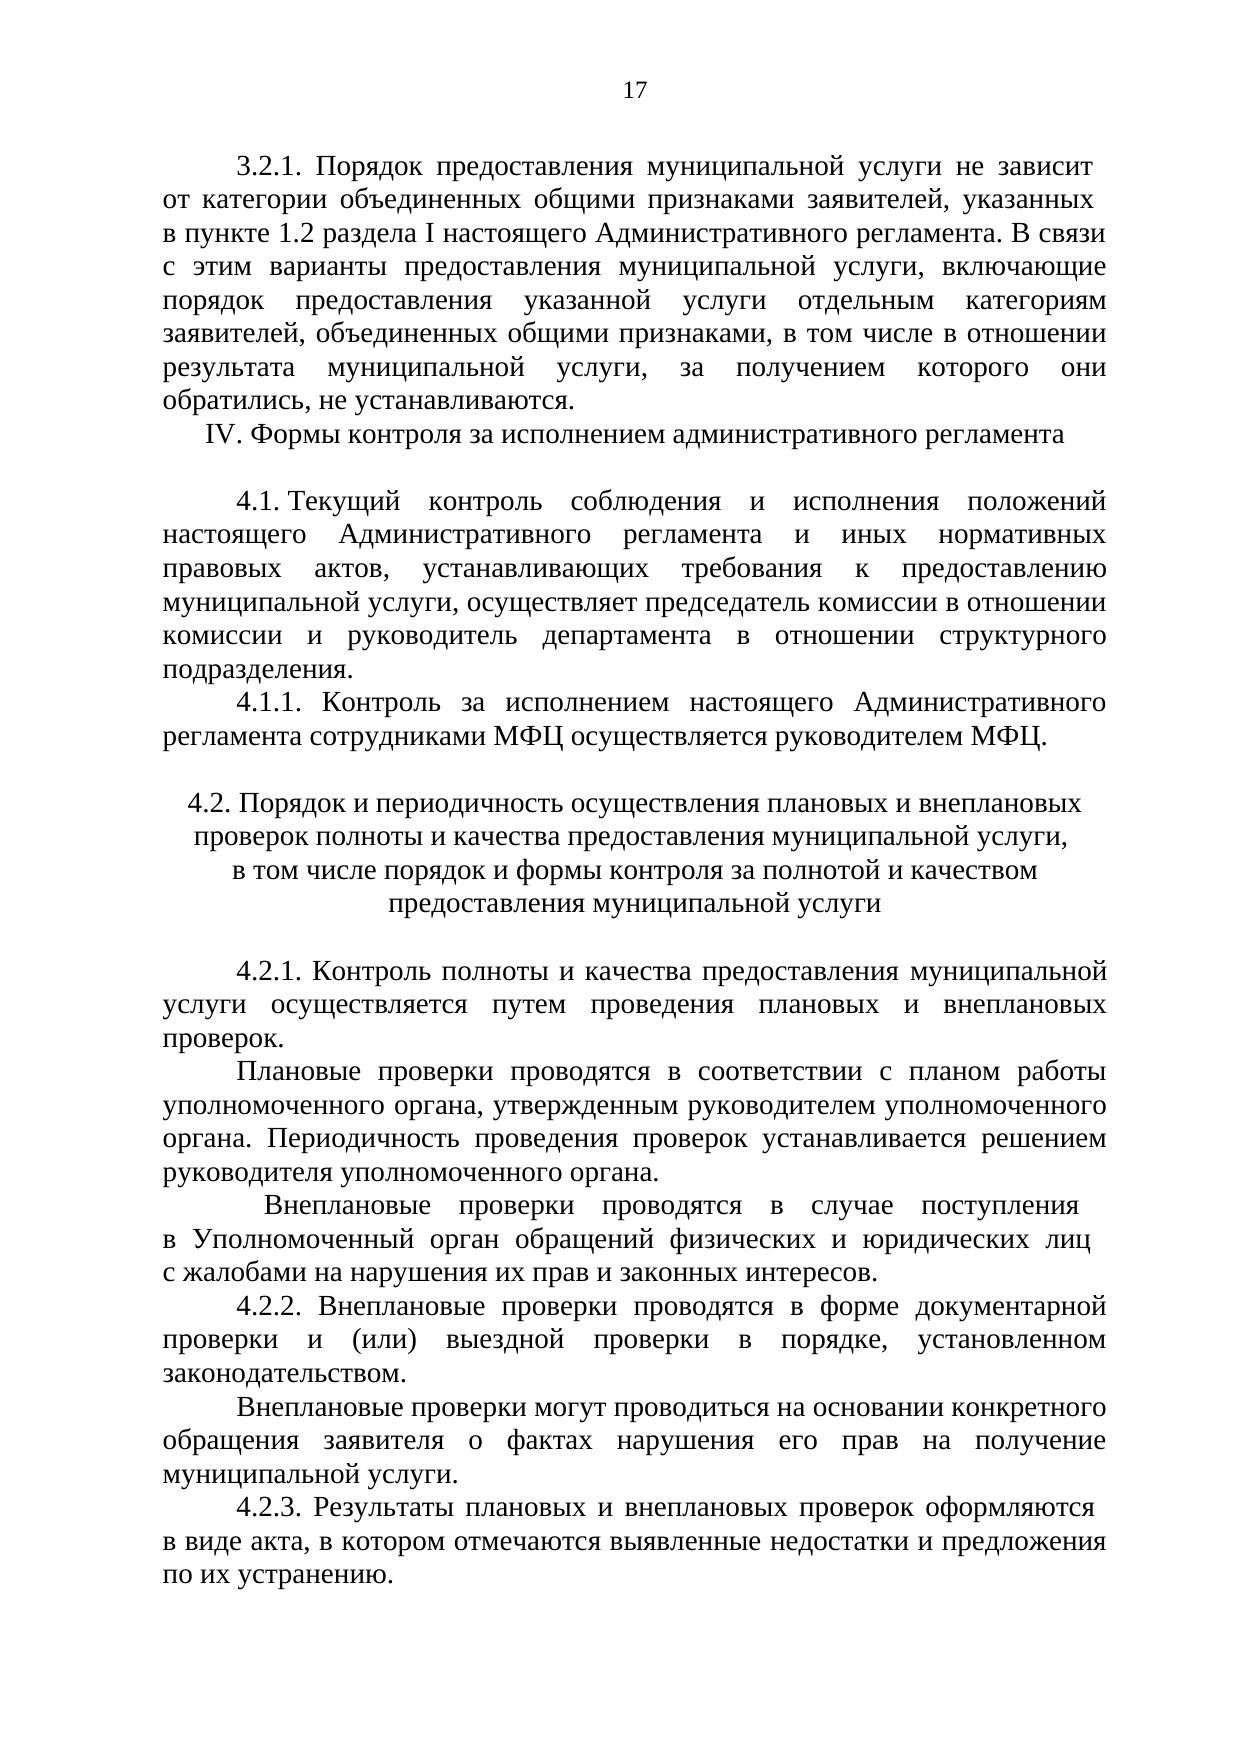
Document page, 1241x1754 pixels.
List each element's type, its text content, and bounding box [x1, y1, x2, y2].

text Плановые проверки проводятся в соответствии с планом работы уполномоченного органа, утвержденным руководителем уполномоченного органа. Периодичность проведения проверок устанавливается решением руководителя уполномоченного органа. [162, 1053, 1107, 1187]
text Внеплановые проверки могут проводиться на основании конкретного обращения заявителя о фактах нарушения его прав на получение муниципальной услуги. [162, 1389, 1107, 1489]
text 4.2.2. Внеплановые проверки проводятся в форме документарной проверки и (или) выездной проверки в порядке, установленном законодательством. [162, 1288, 1107, 1389]
text 4.1.1. Контроль за исполнением настоящего Административного регламента сотрудниками МФЦ осуществляется руководителем МФЦ. [162, 684, 1107, 751]
text 4.2.1. Контроль полноты и качества предоставления муниципальной услуги осуществляется путем проведения плановых и внеплановых проверок. [162, 953, 1107, 1053]
text 3.2.1. Порядок предоставления муниципальной услуги не зависит от категории объединенных общими признаками заявителей, указанных в пункте 1.2 раздела I настоящего Административного регламента. В связи с этим варианты предоставления муниципальной услуги, включающие порядок предоставления указанной услуги отдельным категориям заявителей, объединенных общими признаками, в том числе в отношении результата муниципальной услуги, за получением которого они обратились, не устанавливаются. [162, 148, 1107, 416]
text 4.1. Текущий контроль соблюдения и исполнения положений настоящего Административного регламента и иных нормативных правовых актов, устанавливающих требования к предоставлению муниципальной услуги, осуществляет председатель комиссии в отношении комиссии и руководитель департамента в отношении структурного подразделения. [162, 483, 1107, 684]
text 4.2. Порядок и периодичность осуществления плановых и внеплановых проверок полноты и качества предоставления муниципальной услуги, в том числе порядок и формы контроля за полнотой и качеством предоставления муниципальной услуги [162, 785, 1107, 919]
text IV. Формы контроля за исполнением административного регламента [162, 416, 1107, 449]
text 4.2.3. Результаты плановых и внеплановых проверок оформляются в виде акта, в котором отмечаются выявленные недостатки и предложения по их устранению. [162, 1489, 1107, 1590]
text Внеплановые проверки проводятся в случае поступления в Уполномоченный орган обращений физических и юридических лиц с жалобами на нарушения их прав и законных интересов. [162, 1187, 1107, 1288]
